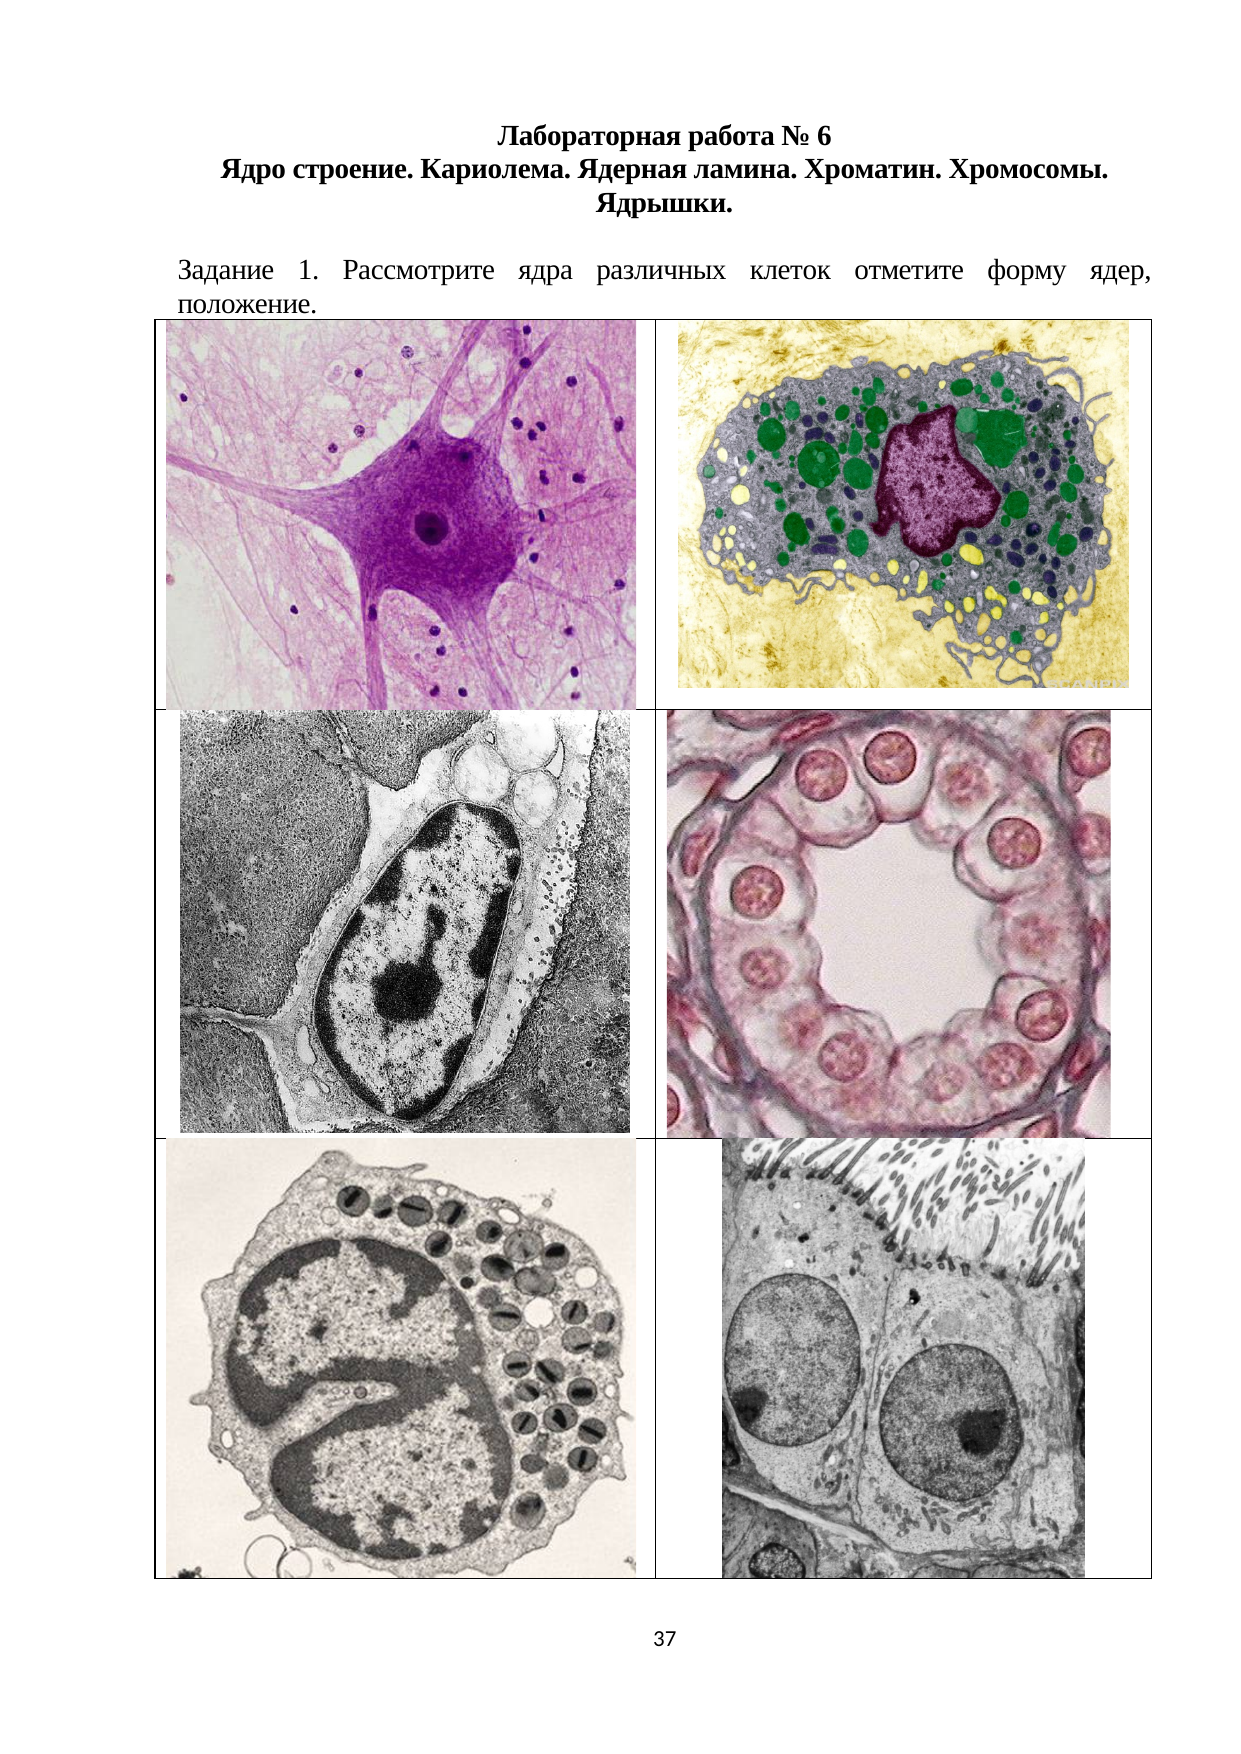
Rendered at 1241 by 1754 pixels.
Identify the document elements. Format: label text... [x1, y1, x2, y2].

text Задание 1. Рассмотрите ядра различных клеток отметите форму ядер, положение. [177, 252, 1152, 319]
table_cell [1085, 1139, 1151, 1578]
text Ядро строение. Кариолема. Ядерная ламина. Хроматин. Хромосомы. Ядрышки. [177, 152, 1152, 219]
table_header [156, 320, 166, 709]
picture [166, 1138, 637, 1578]
table_cell [156, 710, 655, 1138]
table_header [637, 320, 655, 709]
picture [166, 320, 637, 1133]
table_cell [656, 710, 666, 1138]
table_header [656, 320, 1151, 709]
picture [678, 320, 1129, 688]
table_cell [656, 1139, 722, 1578]
text Лабораторная работа № 6 [177, 118, 1152, 152]
table_cell [156, 1139, 166, 1578]
table_cell [1111, 710, 1151, 1138]
picture [666, 710, 1111, 1578]
table_cell [637, 1139, 655, 1578]
